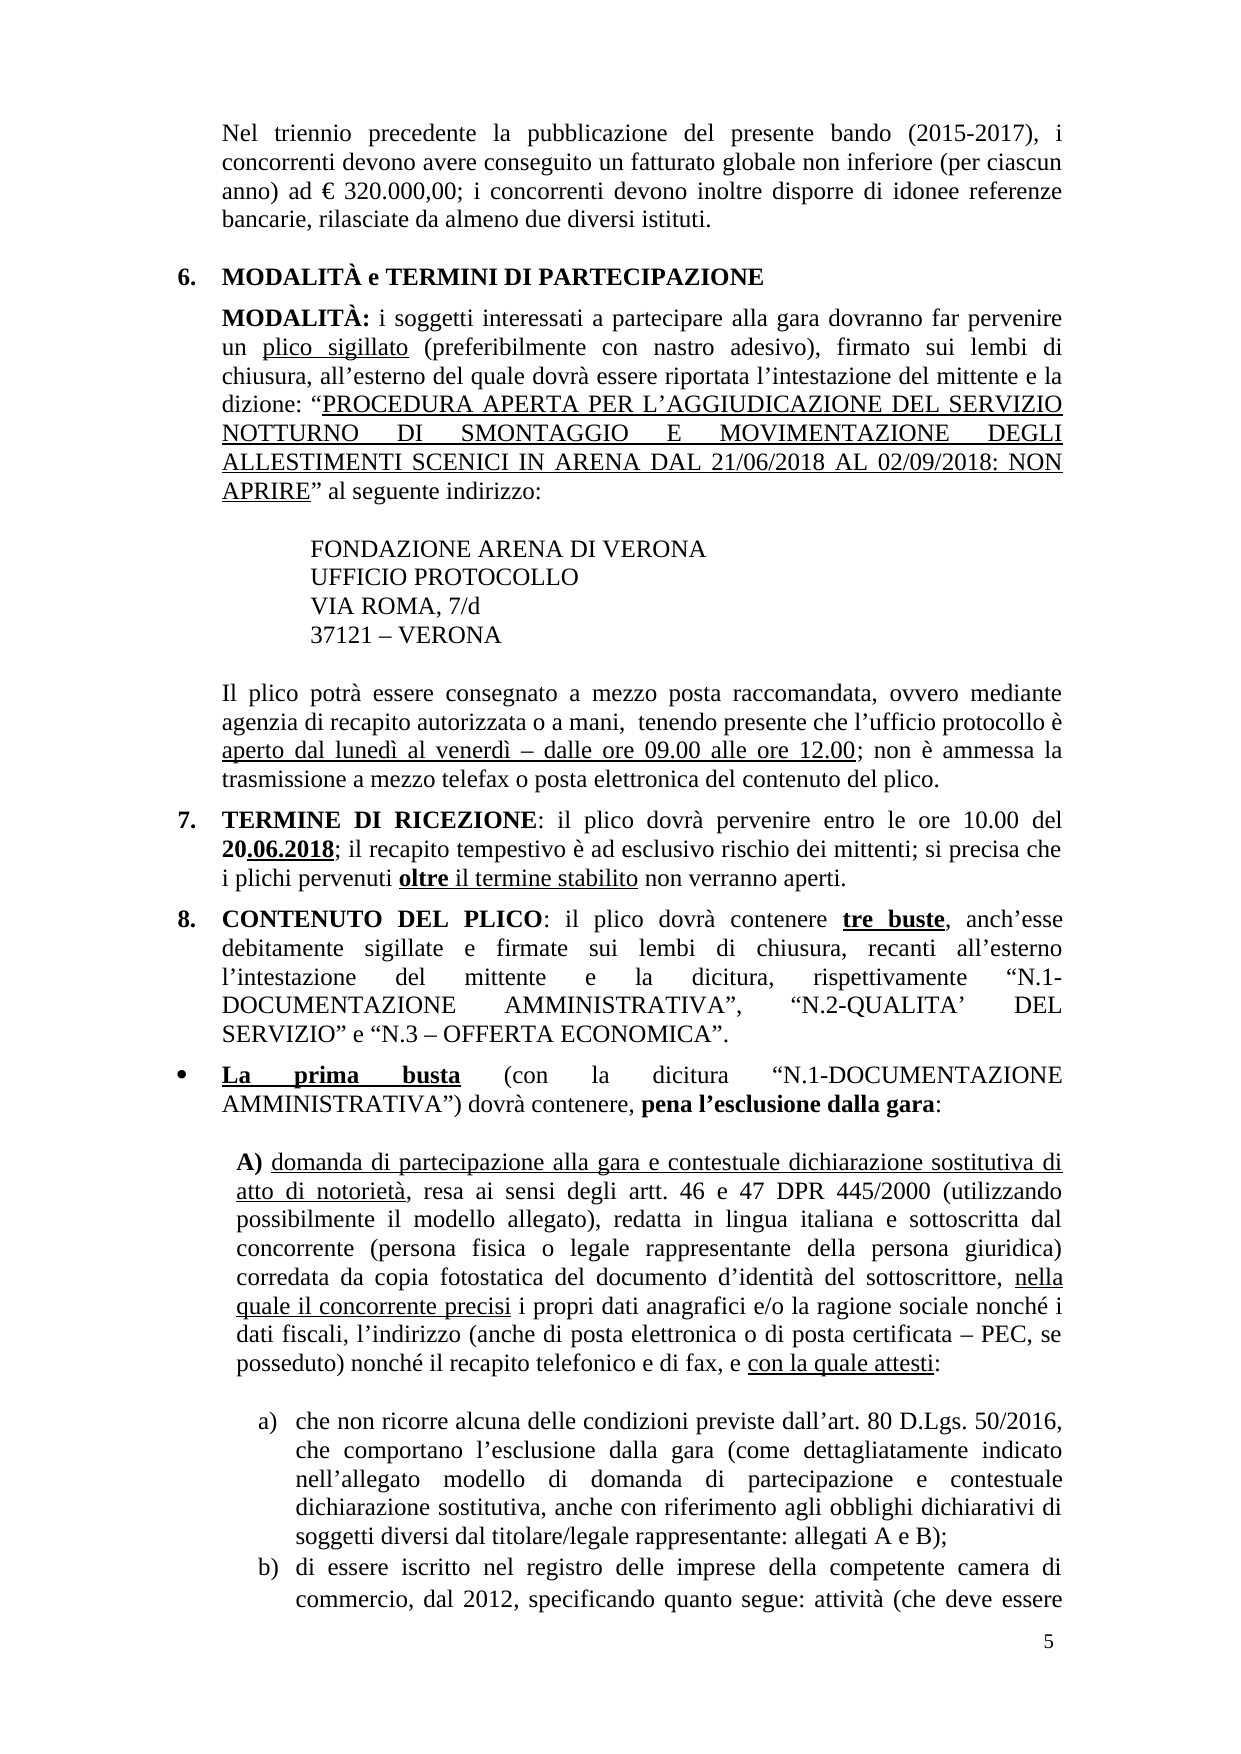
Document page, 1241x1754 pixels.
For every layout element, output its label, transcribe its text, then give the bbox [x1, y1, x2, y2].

text MODALITÀ: i soggetti interessati a partecipare alla gara dovranno far pervenire un plico sigillato (preferibilmente con nastro adesivo), firmato sui lembi di chiusura, all’esterno del quale dovrà essere riportata l’intestazione del mittente e la dizione: “PROCEDURA APERTA PER L’AGGIUDICAZIONE DEL SERVIZIO NOTTURNO DI SMONTAGGIO E MOVIMENTAZIONE DEGLI ALLESTIMENTI SCENICI IN ARENA DAL 21/06/2018 AL 02/09/2018: NON APRIRE” al seguente indirizzo: [222, 303, 1063, 443]
list MODALITÀ e TERMINI DI PARTECIPAZIONE [177, 262, 1063, 291]
list TERMINE DI RICEZIONE: il plico dovrà pervenire entro le ore 10.00 del 20.06.2018; il recapito tempestivo è ad esclusivo rischio dei mittenti; si precisa che i plichi pervenuti oltre il termine stabilito non verranno aperti. [177, 805, 1063, 892]
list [258, 1550, 1063, 1612]
list La prima busta (con la dicitura “N.1-DOCUMENTAZIONE AMMINISTRATIVA”) dovrà contenere, pena l’esclusione dalla gara: [177, 1060, 1063, 1118]
list VIA ROMA, 7/d [310, 591, 1063, 620]
list 37121 – VERONA [310, 620, 1063, 649]
list che non ricorre alcuna delle condizioni previste dall’art. 80 D.Lgs. 50/2016, che comportano l’esclusione dalla gara (come dettagliatamente indicato nell’allegato modello di domanda di partecipazione e contestuale dichiarazione sostitutiva, anche con riferimento agli obblighi dichiarativi di soggetti diversi dal titolare/legale rappresentante: allegati A e B); [258, 1406, 1063, 1550]
list FONDAZIONE ARENA DI VERONA [310, 534, 1063, 562]
text Nel triennio precedente la pubblicazione del presente bando (2015-2017), i concorrenti devono avere conseguito un fatturato globale non inferiore (per ciascun anno) ad € 320.000,00; i concorrenti devono inoltre disporre di idonee referenze bancarie, rilasciate da almeno due diversi istituti. [222, 118, 1063, 233]
list UFFICIO PROTOCOLLO [310, 562, 1063, 591]
list CONTENUTO DEL PLICO: il plico dovrà contenere tre buste, anch’esse debitamente sigillate e firmate sui lembi di chiusura, recanti all’esterno l’intestazione del mittente e la dicitura, rispettivamente “N.1-DOCUMENTAZIONE AMMINISTRATIVA”, “N.2-QUALITA’ DEL SERVIZIO” e “N.3 – OFFERTA ECONOMICA”. [177, 904, 1063, 1048]
text Il plico potrà essere consegnato a mezzo posta raccomandata, ovvero mediante agenzia di recapito autorizzata o a mani, tenendo presente che l’ufficio protocollo è aperto dal lunedì al venerdì – dalle ore 09.00 alle ore 12.00; non è ammessa la trasmissione a mezzo telefax o posta elettronica del contenuto del plico. [222, 678, 1063, 793]
text A) domanda di partecipazione alla gara e contestuale dichiarazione sostitutiva di atto di notorietà, resa ai sensi degli artt. 46 e 47 DPR 445/2000 (utilizzando possibilmente il modello allegato), redatta in lingua italiana e sottoscritta dal concorrente (persona fisica o legale rappresentante della persona giuridica) corredata da copia fotostatica del documento d’identità del sottoscrittore, nella quale il concorrente precisi i propri dati anagrafici e/o la ragione sociale nonché i dati fiscali, l’indirizzo (anche di posta elettronica o di posta certificata – PEC, se posseduto) nonché il recapito telefonico e di fax, e con la quale attesti: [236, 1147, 1063, 1377]
